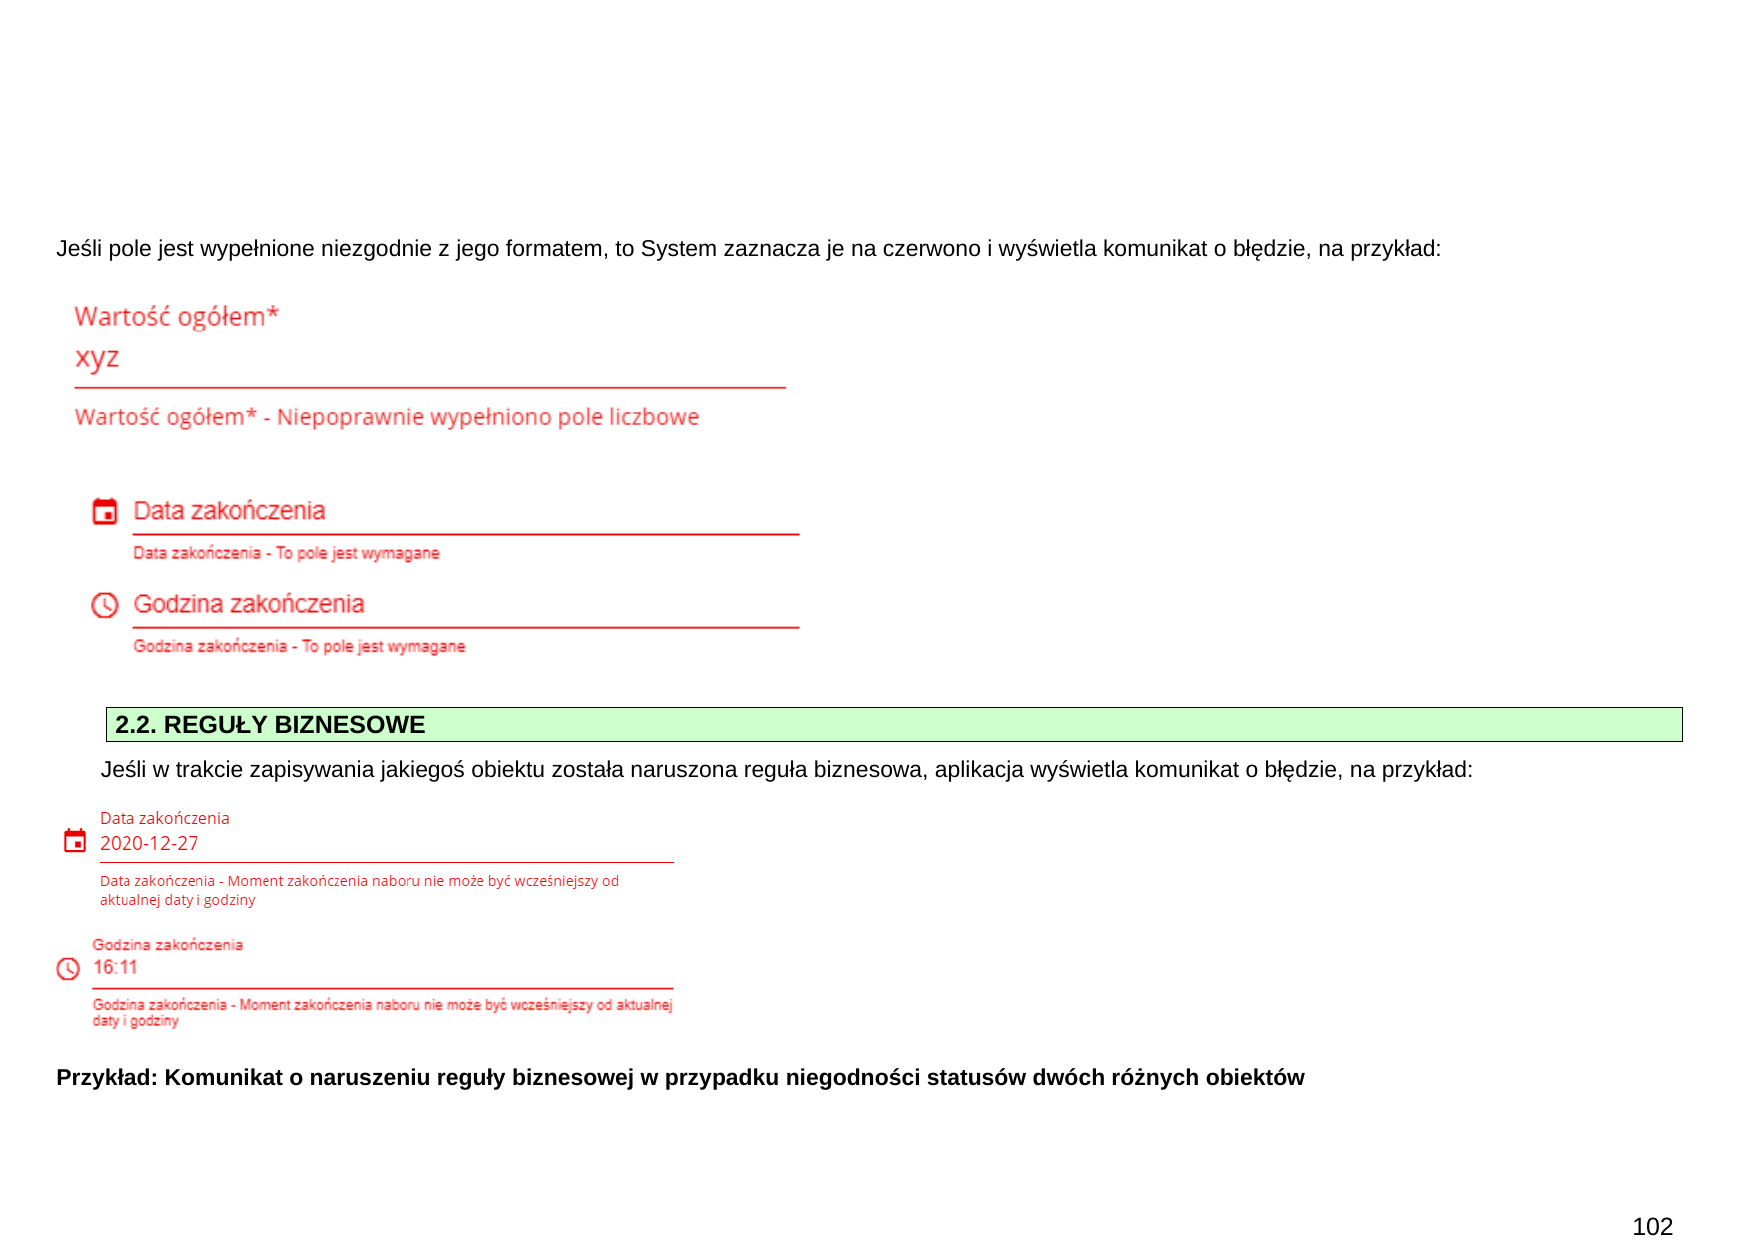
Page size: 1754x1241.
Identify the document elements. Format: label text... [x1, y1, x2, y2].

text Jeśli pole jest wypełnione niezgodnie z jego formatem, to System zaznacza je na czerwono i wyświetla komunikat o błędzie, na przykład: [56, 235, 1674, 261]
text Jeśli w trakcie zapisywania jakiegoś obiektu została naruszona reguła biznesowa, aplikacja wyświetla komunikat o błędzie, na przykład: [101, 756, 1674, 783]
picture [56, 933, 694, 1048]
picture [56, 274, 827, 466]
subtitle 2.2. REGUŁY BIZNESOWE [107, 708, 1682, 741]
picture [56, 795, 689, 917]
text Przykład: Komunikat o naruszeniu reguły biznesowej w przypadku niegodności statusów dwóch różnych obiektów [56, 1064, 1674, 1091]
picture [56, 482, 843, 690]
